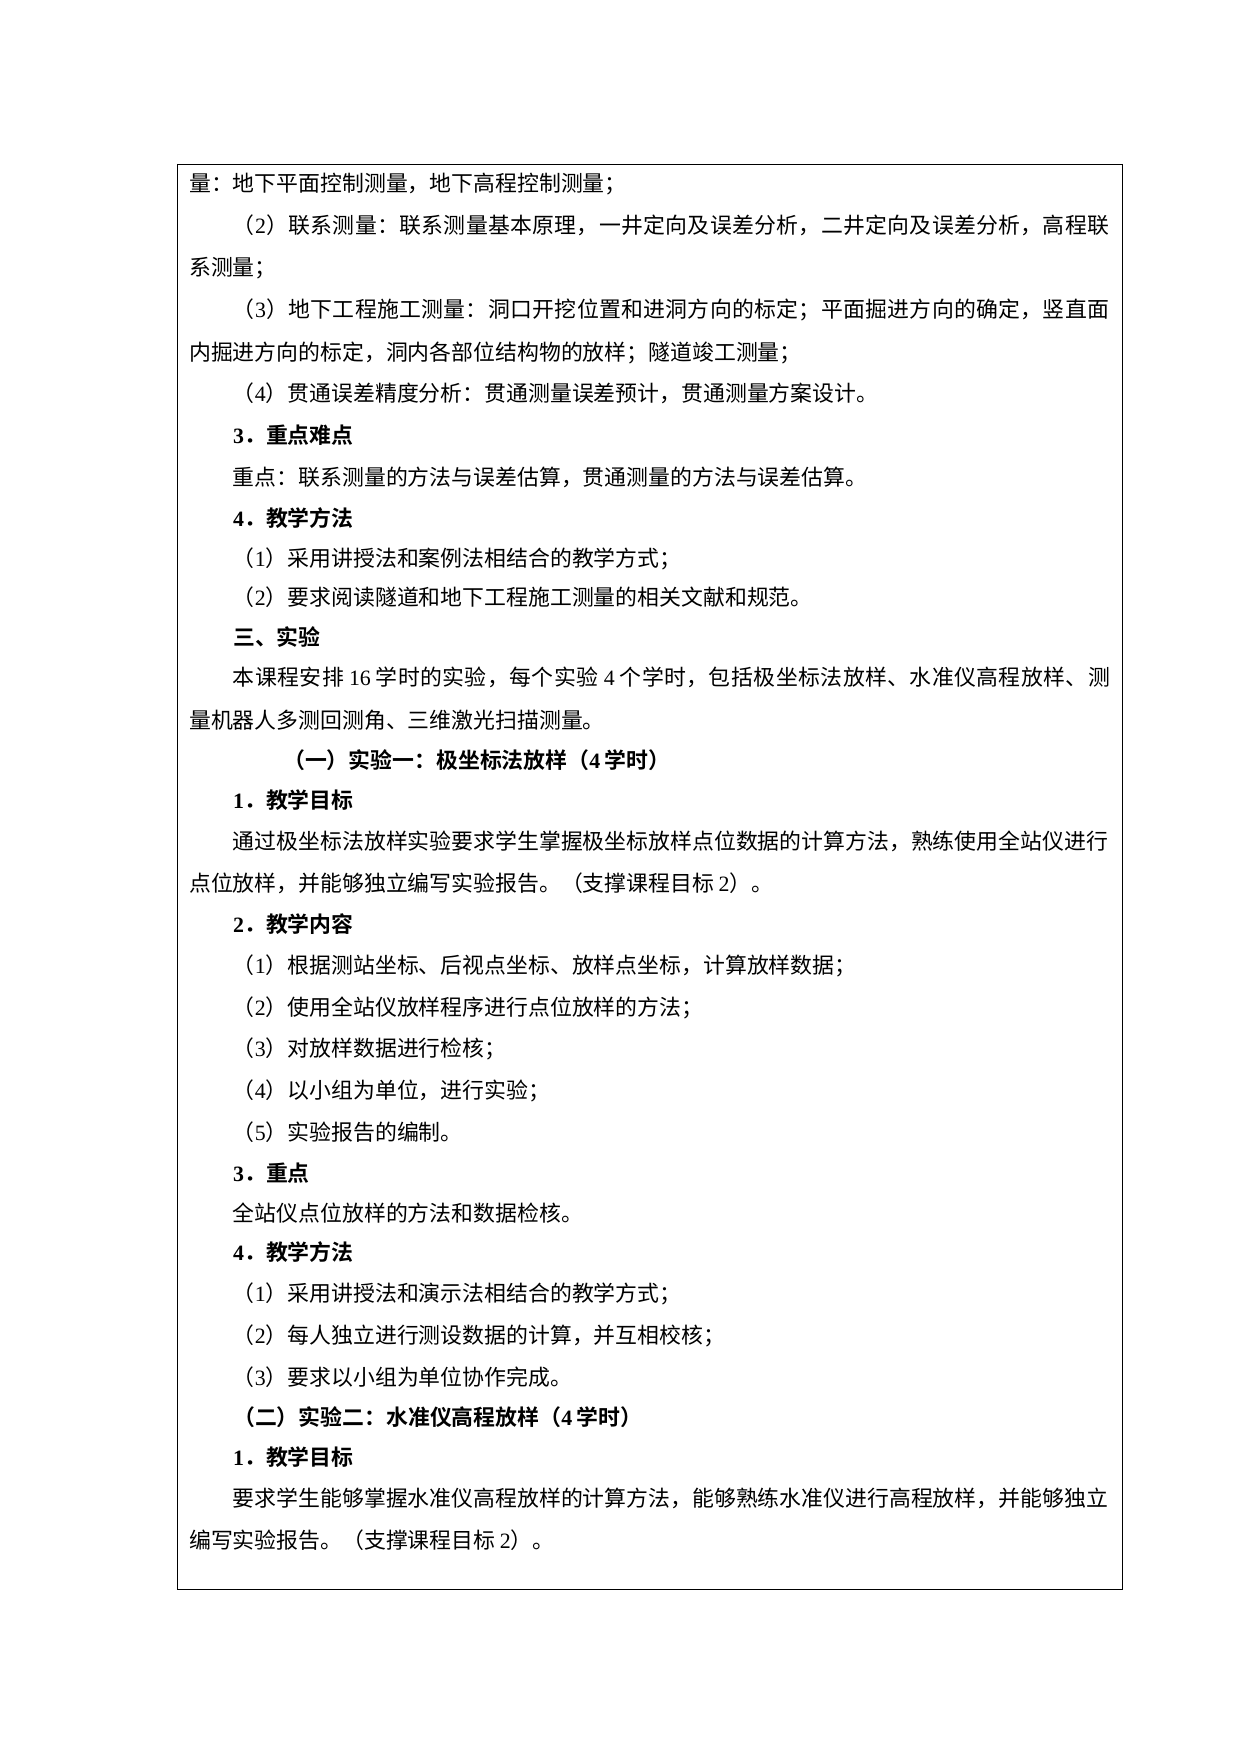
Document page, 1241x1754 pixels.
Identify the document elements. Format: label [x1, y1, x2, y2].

table_header [178, 165, 1122, 1589]
